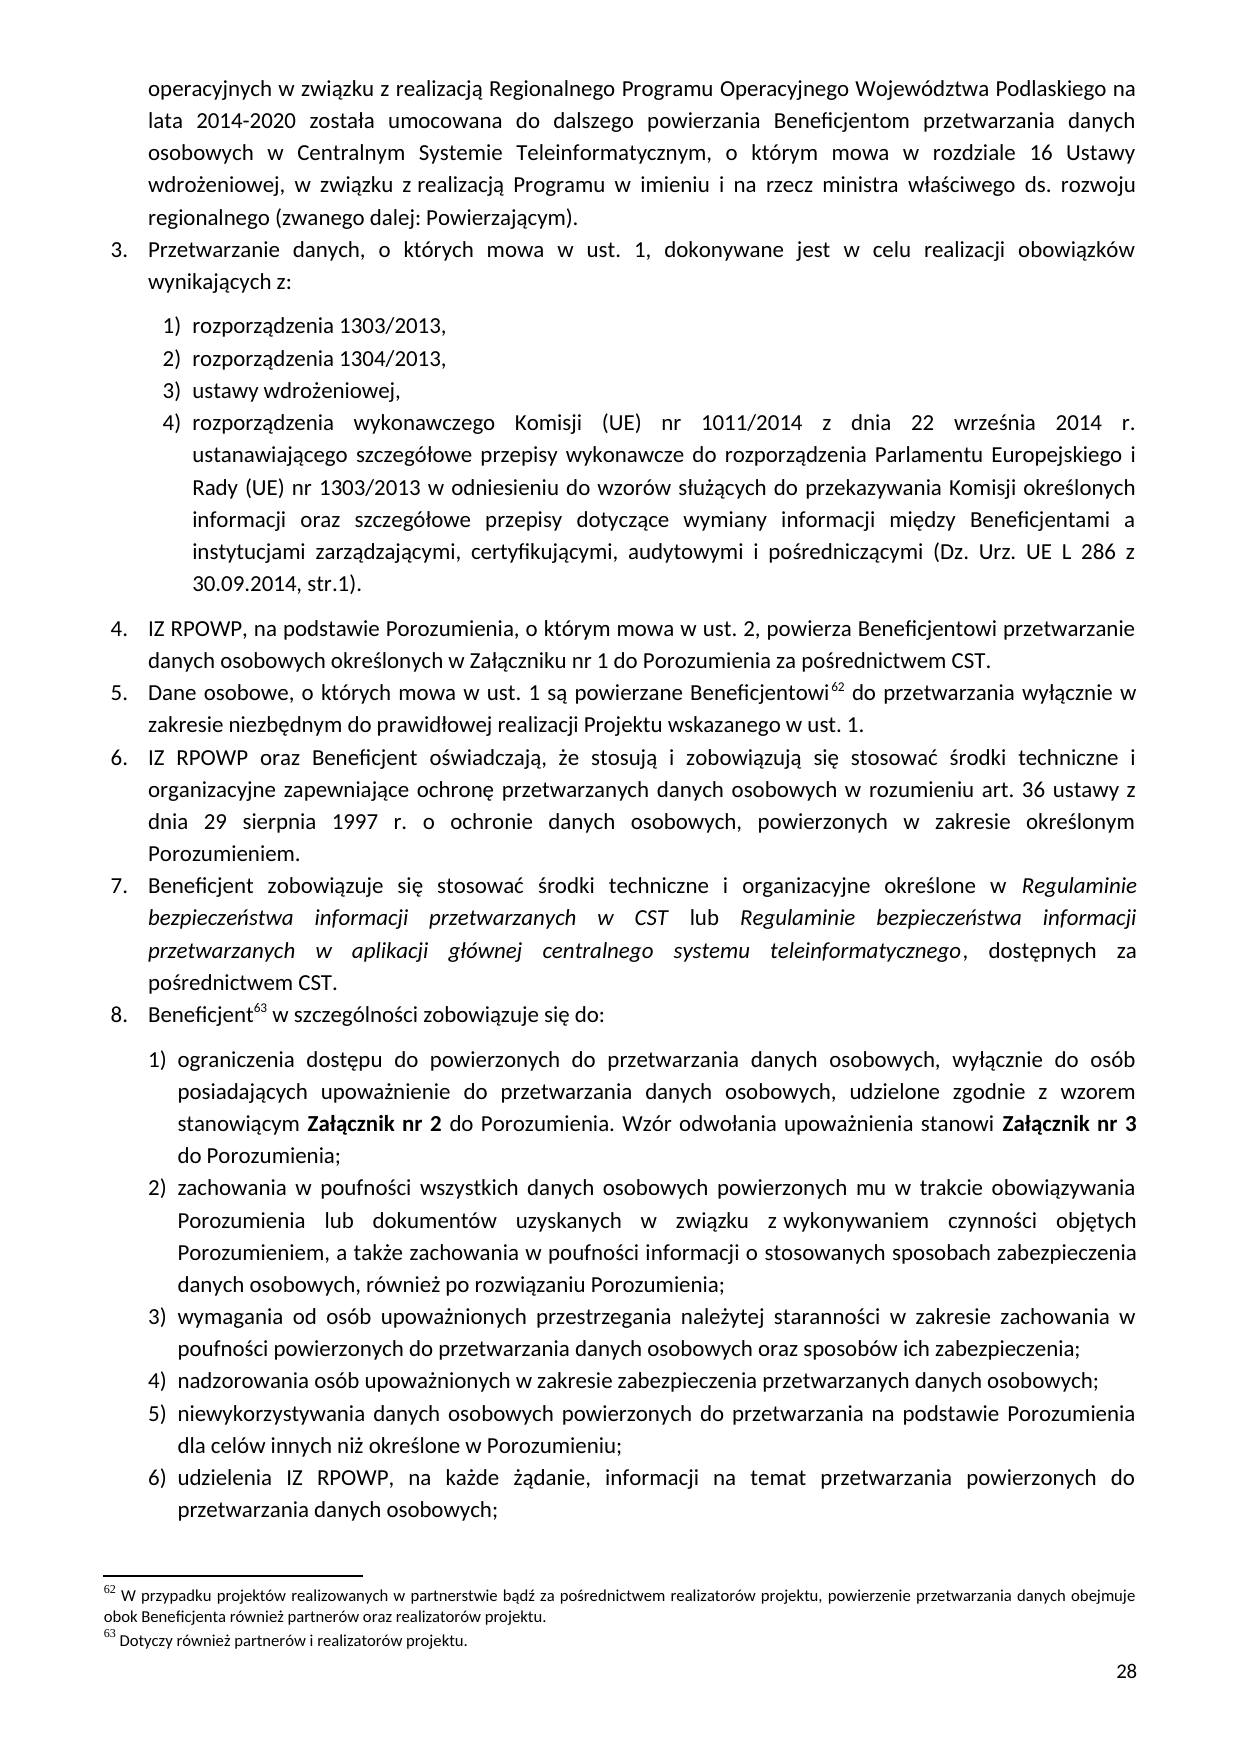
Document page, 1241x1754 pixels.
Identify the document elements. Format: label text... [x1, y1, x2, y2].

list IZ RPOWP, na podstawie Porozumienia, o którym mowa w ust. 2, powierza Beneficjentowi przetwarzanie danych osobowych określonych w Załączniku nr 1 do Porozumienia za pośrednictwem CST. [110, 614, 1137, 674]
list Przetwarzanie danych, o których mowa w ust. 1, dokonywane jest w celu realizacji obowiązków wynikających z: [110, 235, 1137, 295]
list nadzorowania osób upoważnionych w zakresie zabezpieczenia przetwarzanych danych osobowych; [148, 1367, 1137, 1395]
list rozporządzenia 1304/2013, [162, 344, 1137, 372]
list wymagania od osób upoważnionych przestrzegania należytej staranności w zakresie zachowania w poufności powierzonych do przetwarzania danych osobowych oraz sposobów ich zabezpieczenia; [148, 1302, 1137, 1362]
list rozporządzenia wykonawczego Komisji (UE) nr 1011/2014 z dnia 22 września 2014 r. ustanawiającego szczegółowe przepisy wykonawcze do rozporządzenia Parlamentu Europejskiego i Rady (UE) nr 1303/2013 w odniesieniu do wzorów służących do przekazywania Komisji określonych informacji oraz szczegółowe przepisy dotyczące wymiany informacji między Beneficjentami a instytucjami zarządzającymi, certyfikującymi, audytowymi i pośredniczącymi (Dz. Urz. UE L 286 z 30.09.2014, str.1). [162, 408, 1137, 597]
list rozporządzenia 1303/2013, [162, 312, 1137, 340]
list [110, 74, 1137, 231]
list Dane osobowe, o których mowa w ust. 1 są powierzane Beneficjentowi do przetwarzania wyłącznie w zakresie niezbędnym do prawidłowej realizacji Projektu wskazanego w ust. 1. [110, 678, 1137, 738]
list IZ RPOWP oraz Beneficjent oświadczają, że stosują i zobowiązują się stosować środki techniczne i organizacyjne zapewniające ochronę przetwarzanych danych osobowych w rozumieniu art. 36 ustawy z dnia 29 sierpnia 1997 r. o ochronie danych osobowych, powierzonych w zakresie określonym Porozumieniem. [110, 743, 1137, 867]
list ograniczenia dostępu do powierzonych do przetwarzania danych osobowych, wyłącznie do osób posiadających upoważnienie do przetwarzania danych osobowych, udzielone zgodnie z wzorem stanowiącym Załącznik nr 2 do Porozumienia. Wzór odwołania upoważnienia stanowi Załącznik nr 3 do Porozumienia; [148, 1045, 1137, 1169]
list Beneficjent zobowiązuje się stosować środki techniczne i organizacyjne określone w Regulaminie bezpieczeństwa informacji przetwarzanych w CST lub Regulaminie bezpieczeństwa informacji przetwarzanych w aplikacji głównej centralnego systemu teleinformatycznego, dostępnych za pośrednictwem CST. [110, 871, 1137, 996]
list Beneficjent w szczególności zobowiązuje się do: [110, 1000, 1137, 1028]
list niewykorzystywania danych osobowych powierzonych do przetwarzania na podstawie Porozumienia dla celów innych niż określone w Porozumieniu; [148, 1399, 1137, 1459]
list zachowania w poufności wszystkich danych osobowych powierzonych mu w trakcie obowiązywania Porozumienia lub dokumentów uzyskanych w związku z wykonywaniem czynności objętych Porozumieniem, a także zachowania w poufności informacji o stosowanych sposobach zabezpieczenia danych osobowych, również po rozwiązaniu Porozumienia; [148, 1173, 1137, 1298]
list ustawy wdrożeniowej, [162, 376, 1137, 404]
list udzielenia IZ RPOWP, na każde żądanie, informacji na temat przetwarzania powierzonych do przetwarzania danych osobowych; [148, 1463, 1137, 1523]
